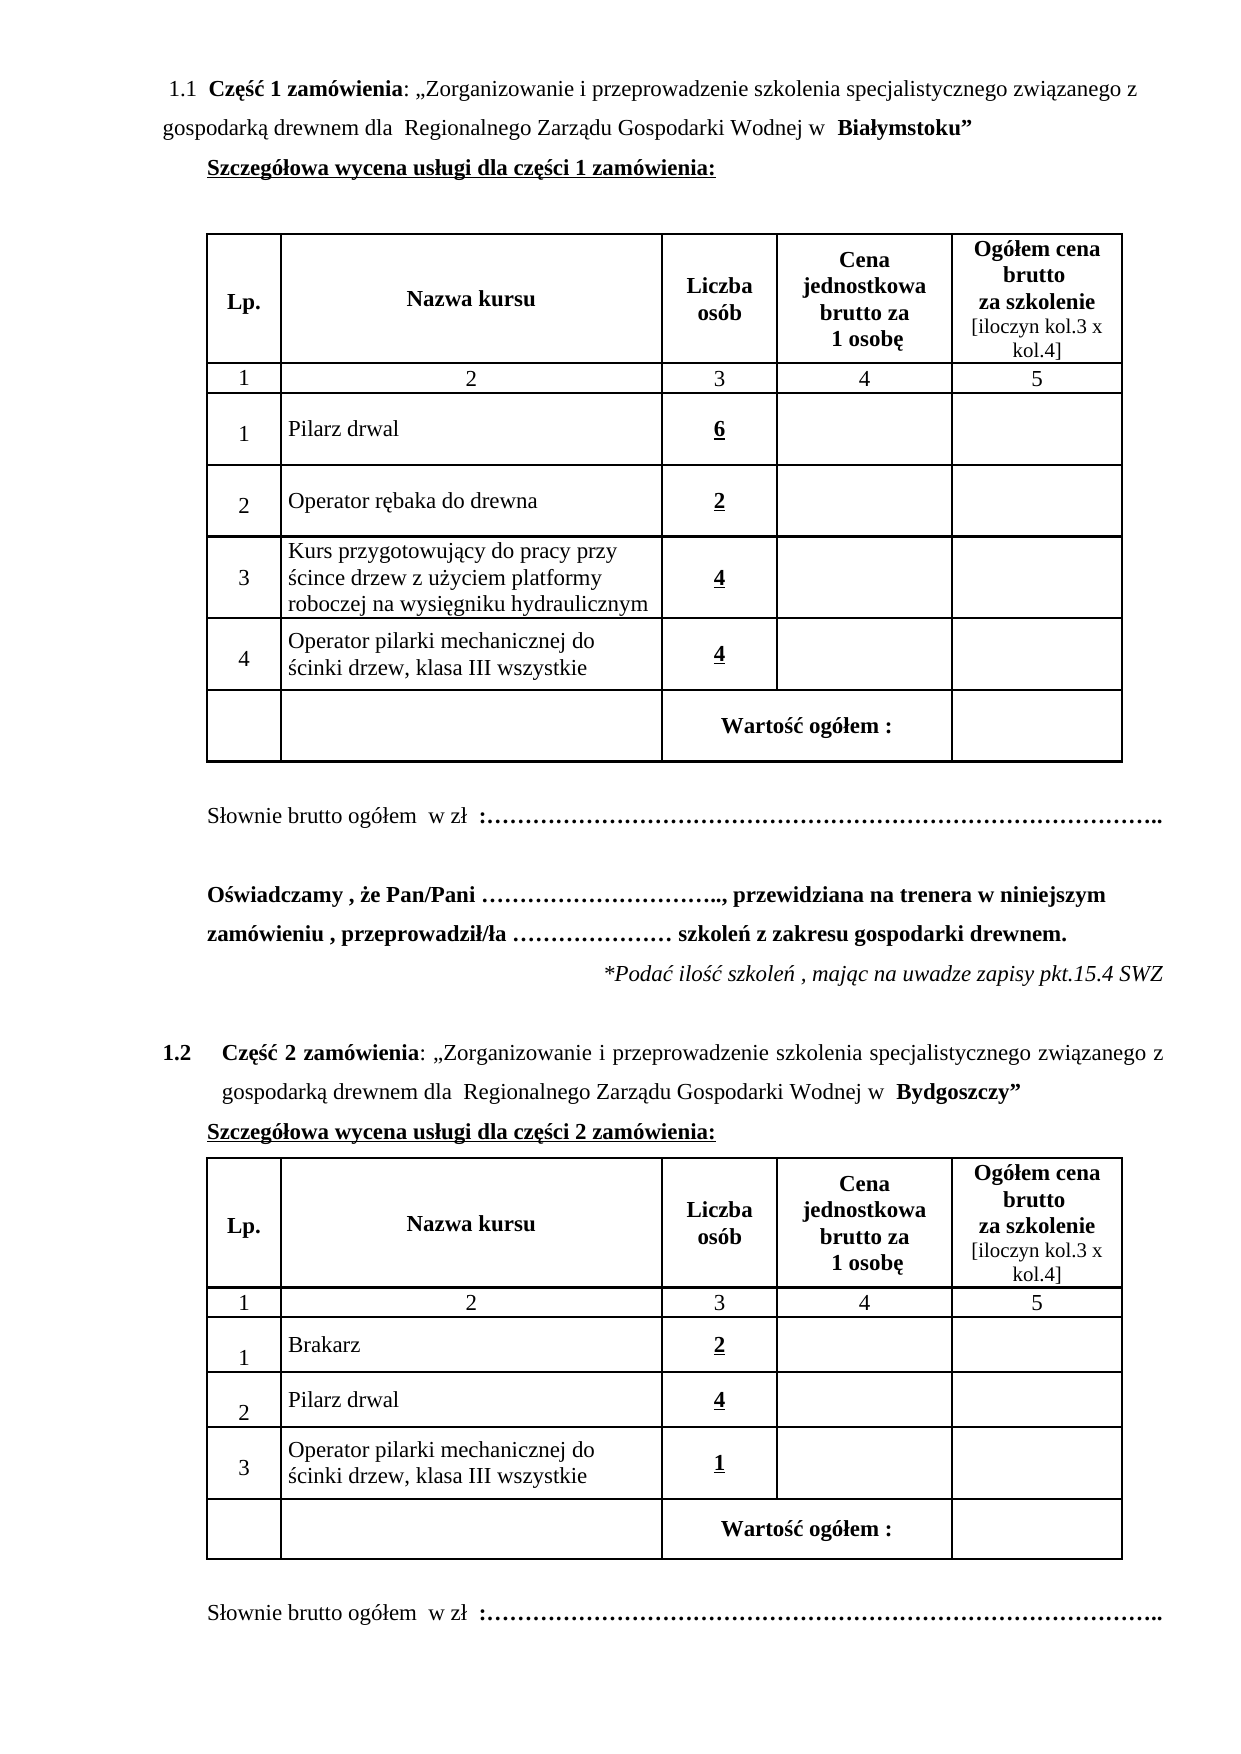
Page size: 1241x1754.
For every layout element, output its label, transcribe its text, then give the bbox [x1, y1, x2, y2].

table_header Lp. [208, 1159, 280, 1286]
table_cell [778, 619, 951, 688]
text Szczegółowa wycena usługi dla części 1 zamówienia: [162, 154, 1165, 180]
text Oświadczamy , że Pan/Pani ………………………….., przewidziana na trenera w niniejszym [162, 881, 1165, 907]
table_header Liczba osób [663, 1159, 776, 1286]
table_cell [208, 691, 280, 760]
table_cell [282, 691, 661, 760]
table_cell 1 [208, 1318, 280, 1371]
table_header Liczba osób [663, 235, 776, 362]
table_cell 2 [282, 364, 661, 392]
table_cell [778, 394, 951, 463]
table_cell 6 [663, 394, 776, 463]
table_header Ogółem cena brutto za szkolenie [iloczyn kol.3 x kol.4] [953, 235, 1121, 362]
table_cell 4 [663, 619, 776, 688]
table_cell 4 [663, 1373, 776, 1426]
table_cell 5 [953, 1289, 1121, 1316]
table_cell 5 [953, 364, 1121, 392]
table_cell [778, 1428, 951, 1497]
table_cell 2 [208, 1373, 280, 1426]
table_cell 1 [208, 1289, 280, 1316]
table_cell 3 [663, 364, 776, 392]
table_cell 1 [663, 1428, 776, 1497]
table_cell Operator pilarki mechanicznej do ścinki drzew, klasa III wszystkie [282, 619, 661, 688]
table_cell Pilarz drwal [282, 394, 661, 463]
table_header Ogółem cena brutto za szkolenie [iloczyn kol.3 x kol.4] [953, 1159, 1121, 1286]
table_cell [953, 1500, 1121, 1558]
table_cell Operator rębaka do drewna [282, 466, 661, 535]
table_cell [778, 466, 951, 535]
table_cell 3 [663, 1289, 776, 1316]
text Słownie brutto ogółem w zł :…………………………………………………………………………….. [162, 802, 1165, 828]
table_cell 4 [663, 538, 776, 617]
table_cell [953, 538, 1121, 617]
table_cell [282, 1500, 661, 1558]
table_header Nazwa kursu [282, 235, 661, 362]
table_cell 3 [208, 538, 280, 617]
table_cell [953, 1373, 1121, 1426]
table_cell Brakarz [282, 1318, 661, 1371]
text Słownie brutto ogółem w zł :…………………………………………………………………………….. [162, 1599, 1165, 1626]
table_cell 2 [663, 466, 776, 535]
table_cell 4 [778, 1289, 951, 1316]
table_cell [208, 1500, 280, 1558]
list *Podać ilość szkoleń , mając na uwadze zapisy pkt.15.4 SWZ [244, 960, 1165, 986]
table_cell [953, 619, 1121, 688]
table_cell 1 [208, 364, 280, 392]
table_cell [953, 1428, 1121, 1497]
table_cell 1 [208, 394, 280, 463]
table_cell Operator pilarki mechanicznej do ścinki drzew, klasa III wszystkie [282, 1428, 661, 1497]
table_header Nazwa kursu [282, 1159, 661, 1286]
table_cell 2 [663, 1318, 776, 1371]
table_cell 4 [778, 364, 951, 392]
table_cell [778, 1318, 951, 1371]
table_cell [778, 1373, 951, 1426]
table_cell [953, 394, 1121, 463]
table_header Cena jednostkowa brutto za 1 osobę [778, 1159, 951, 1286]
table_cell [953, 1318, 1121, 1371]
table_cell 2 [282, 1289, 661, 1316]
table_cell [953, 466, 1121, 535]
table_cell Kurs przygotowujący do pracy przy ścince drzew z użyciem platformy roboczej na wysięgniku hydraulicznym [282, 538, 661, 617]
table_cell [778, 538, 951, 617]
table_header Lp. [208, 235, 280, 362]
table_cell 4 [208, 619, 280, 688]
text Szczegółowa wycena usługi dla części 2 zamówienia: [162, 1118, 1165, 1144]
table_cell 3 [208, 1428, 280, 1497]
table_cell Pilarz drwal [282, 1373, 661, 1426]
table_header Cena jednostkowa brutto za 1 osobę [778, 235, 951, 362]
table_cell [953, 691, 1121, 760]
table_cell Wartość ogółem : [663, 1500, 951, 1558]
table_cell 2 [208, 466, 280, 535]
table_cell Wartość ogółem : [663, 691, 951, 760]
list Część 2 zamówienia: „Zorganizowanie i przeprowadzenie szkolenia specjalistycznego związanego z gospodarką drewnem dla Regionalnego Zarządu Gospodarki Wodnej w Bydgoszczy” [162, 1039, 1165, 1104]
text zamówieniu , przeprowadził/ła ………………… szkoleń z zakresu gospodarki drewnem. [162, 920, 1165, 947]
text 1.1 Część 1 zamówienia: „Zorganizowanie i przeprowadzenie szkolenia specjalistycznego związanego z gospodarką drewnem dla Regionalnego Zarządu Gospodarki Wodnej w Białymstoku” [162, 75, 1165, 141]
